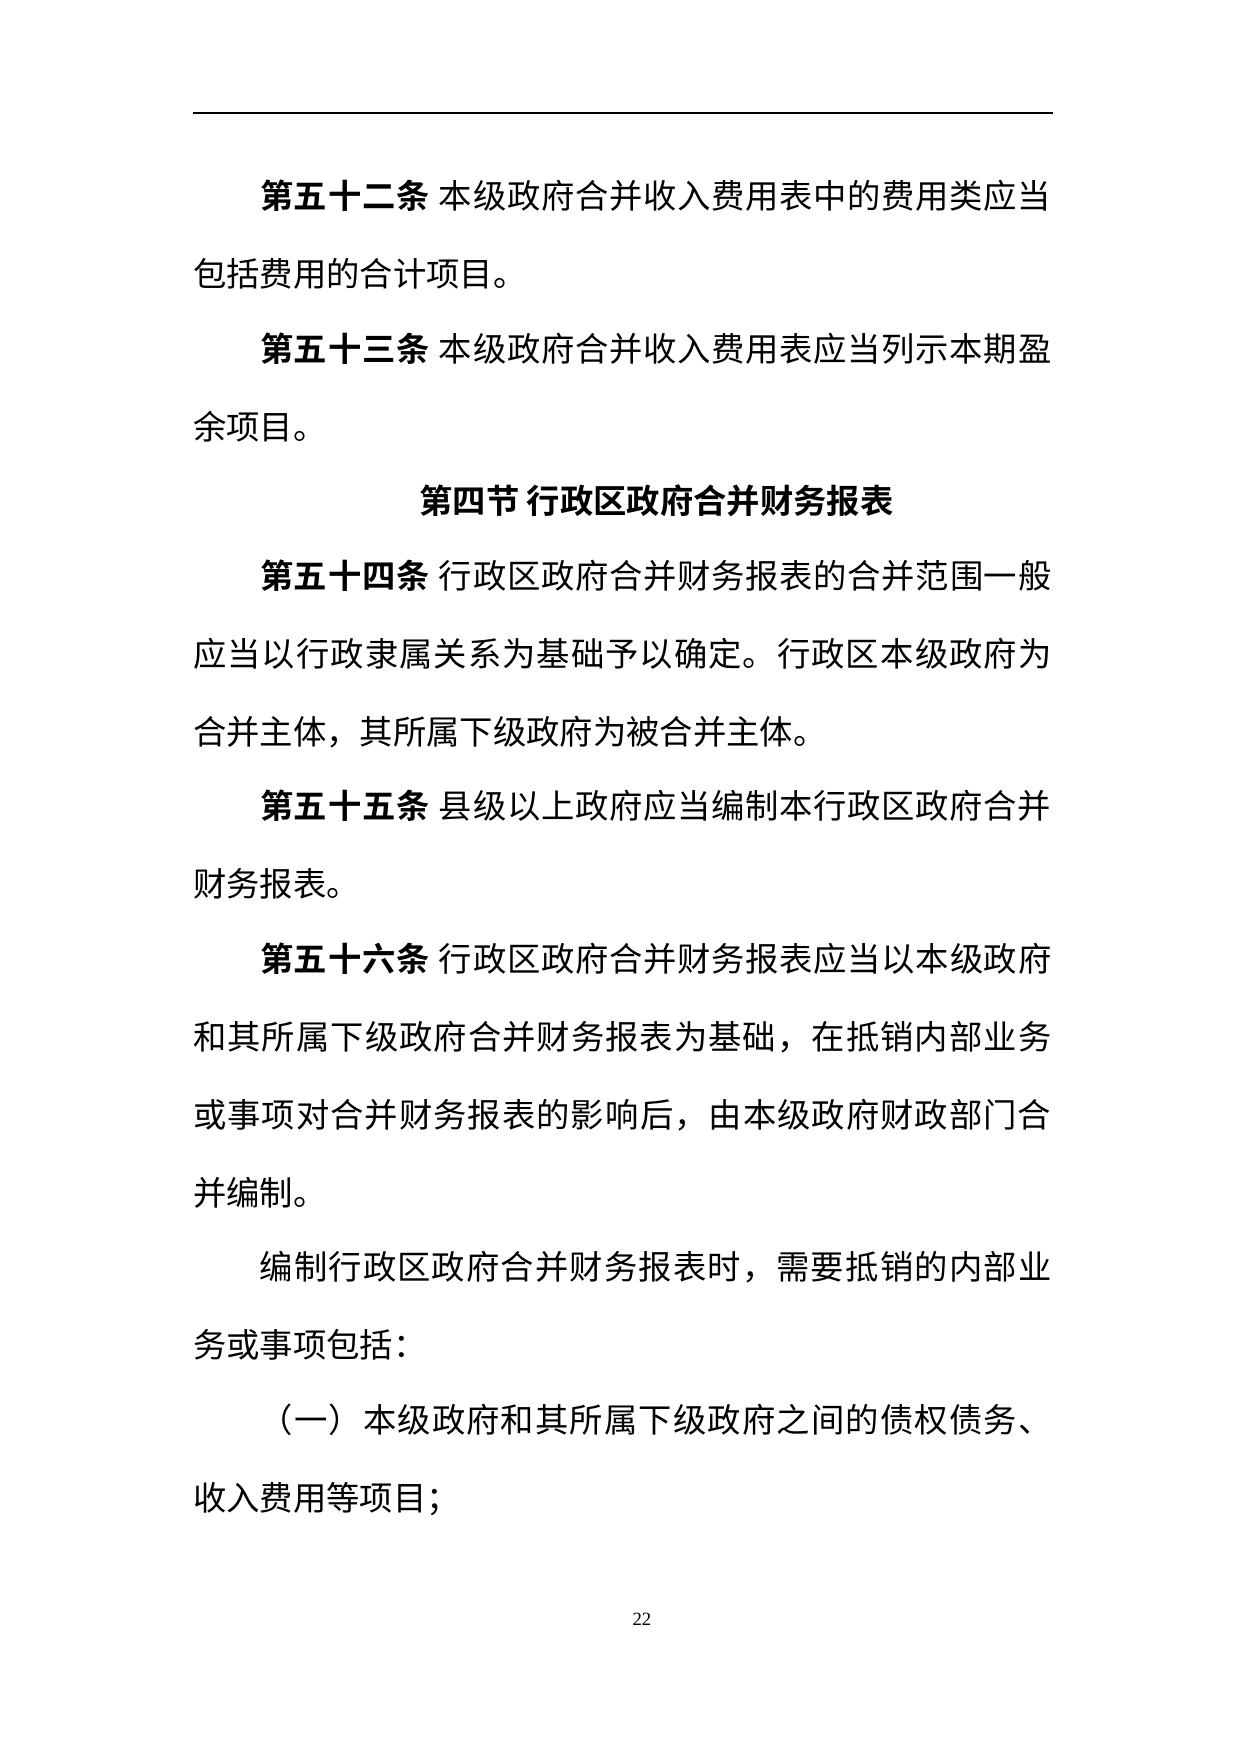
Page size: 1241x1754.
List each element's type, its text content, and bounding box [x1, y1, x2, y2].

text 第五十三条 本级政府合并收入费用表应当列示本期盈余项目。 [193, 314, 1053, 457]
text 第四节 行政区政府合并财务报表 [193, 467, 1053, 532]
text （一）本级政府和其所属下级政府之间的债权债务、收入费用等项目； [193, 1385, 1053, 1528]
text 第五十五条 县级以上政府应当编制本行政区政府合并财务报表。 [193, 772, 1053, 915]
text 第五十四条 行政区政府合并财务报表的合并范围一般应当以行政隶属关系为基础予以确定。行政区本级政府为合并主体，其所属下级政府为被合并主体。 [193, 542, 1053, 762]
text 编制行政区政府合并财务报表时，需要抵销的内部业务或事项包括： [193, 1233, 1053, 1376]
text 第五十二条 本级政府合并收入费用表中的费用类应当包括费用的合计项目。 [193, 162, 1053, 305]
text 第五十六条 行政区政府合并财务报表应当以本级政府和其所属下级政府合并财务报表为基础，在抵销内部业务或事项对合并财务报表的影响后，由本级政府财政部门合并编制。 [193, 924, 1053, 1223]
